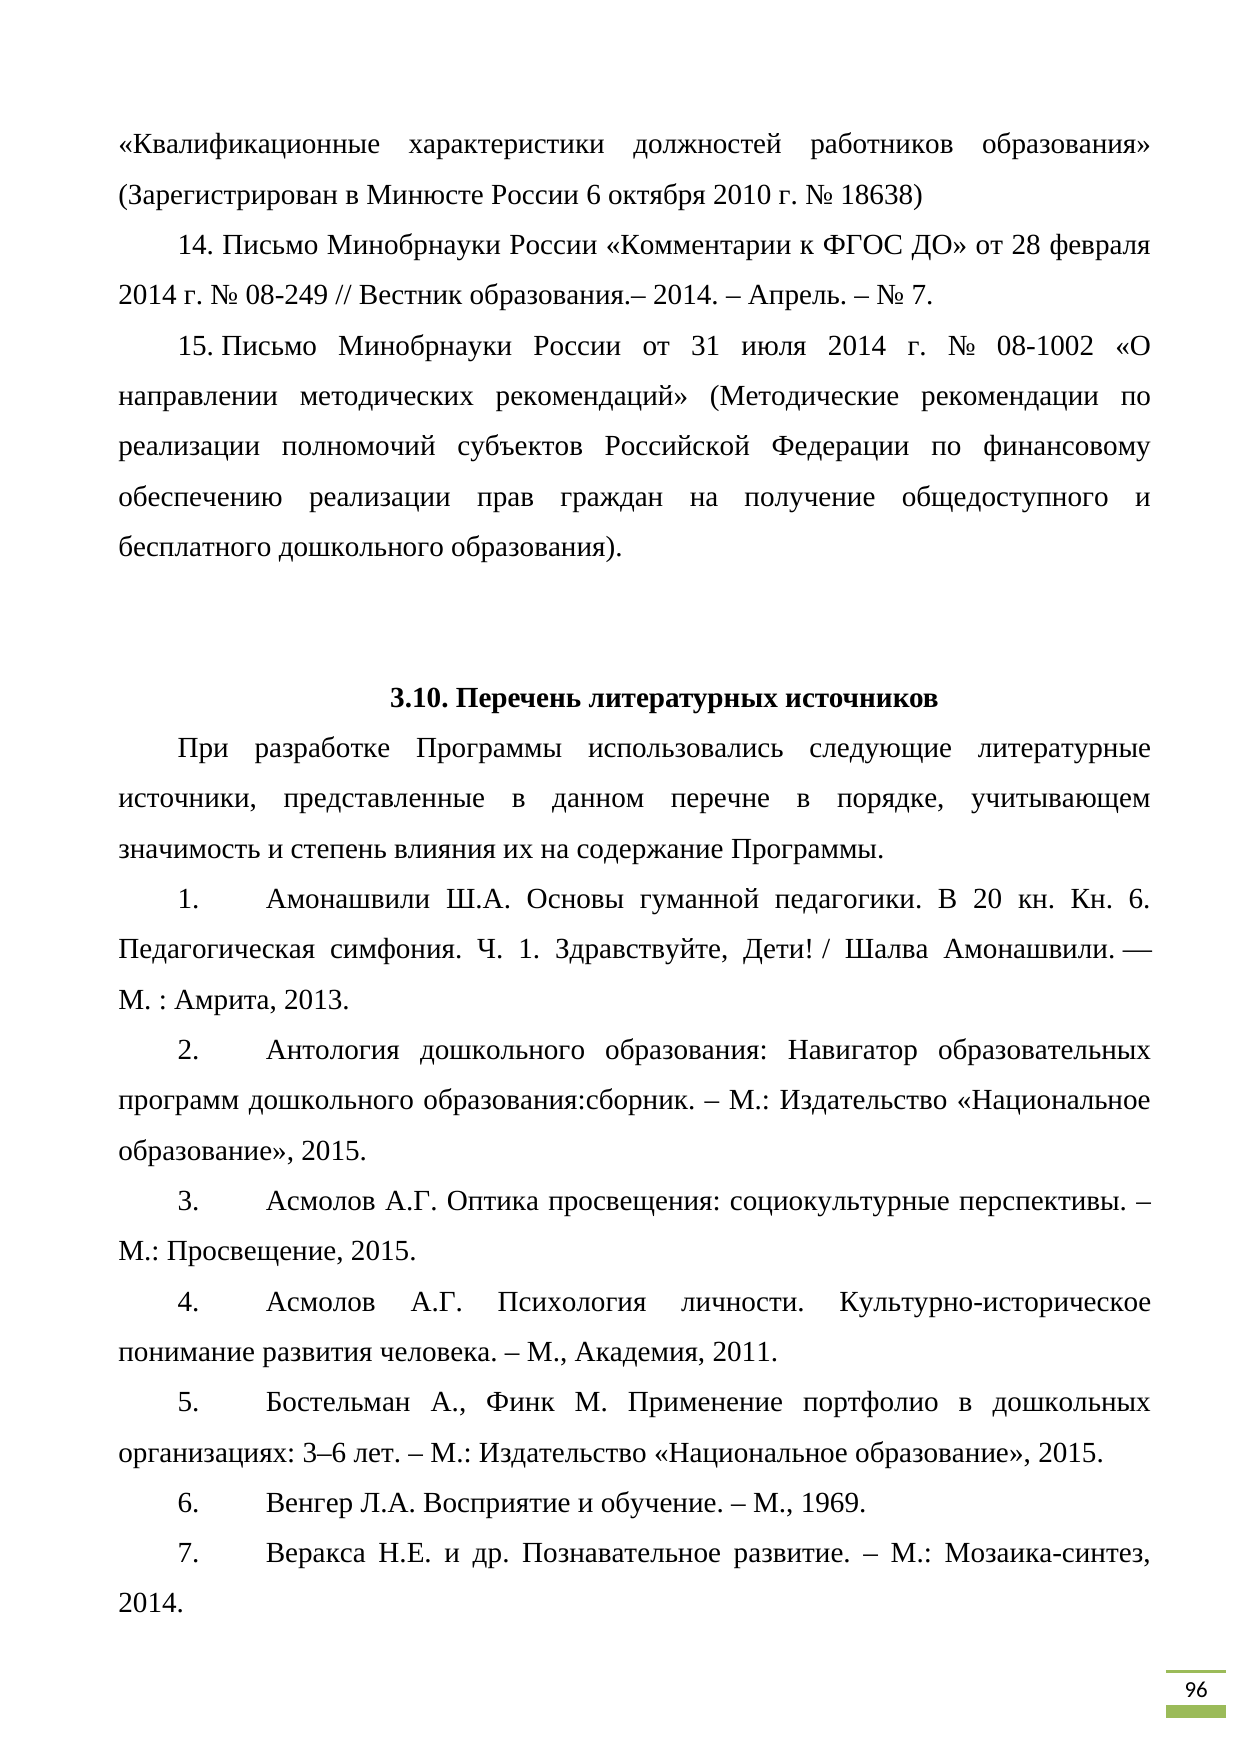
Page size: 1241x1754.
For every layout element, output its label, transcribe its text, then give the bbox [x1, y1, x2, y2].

list Асмолов А.Г. Психология личности. Культурно-историческое понимание развития человека. – М., Академия, 2011. [118, 1284, 1152, 1368]
list Венгер Л.А. Восприятие и обучение. – М., 1969. [118, 1485, 1152, 1518]
list Амонашвили Ш.А. Основы гуманной педагогики. В 20 кн. Кн. 6. Педагогическая симфония. Ч. 1. Здравствуйте, Дети! / Шалва Амонашвили. — М. : Амрита, 2013. [118, 881, 1152, 1015]
text 14. Письмо Минобрнауки России «Комментарии к ФГОС ДО» от 28 февраля 2014 г. № 08-249 // Вестник образования.– 2014. – Апрель. – № 7. [118, 227, 1152, 311]
list Бостельман А., Финк М. Применение портфолио в дошкольных организациях: 3–6 лет. – М.: Издательство «Национальное образование», 2015. [118, 1384, 1152, 1468]
list Веракса Н.Е. и др. Познавательное развитие. – М.: Мозаика-синтез, 2014. [118, 1535, 1152, 1619]
list Асмолов А.Г. Оптика просвещения: социокультурные перспективы. – М.: Просвещение, 2015. [118, 1183, 1152, 1267]
text 3.10. Перечень литературных источников [118, 680, 1152, 713]
text 15. Письмо Минобрнауки России от 31 июля 2014 г. № 08-1002 «О направлении методических рекомендаций» (Методические рекомендации по реализации полномочий субъектов Российской Федерации по финансовому обеспечению реализации прав граждан на получение общедоступного и бесплатного дошкольного образования). [118, 328, 1152, 563]
text При разработке Программы использовались следующие литературные источники, представленные в данном перечне в порядке, учитывающем значимость и степень влияния их на содержание Программы. [118, 730, 1152, 864]
list Антология дошкольного образования: Навигатор образовательных программ дошкольного образования:сборник. – М.: Издательство «Национальное образование», 2015. [118, 1032, 1152, 1166]
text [118, 127, 1152, 210]
